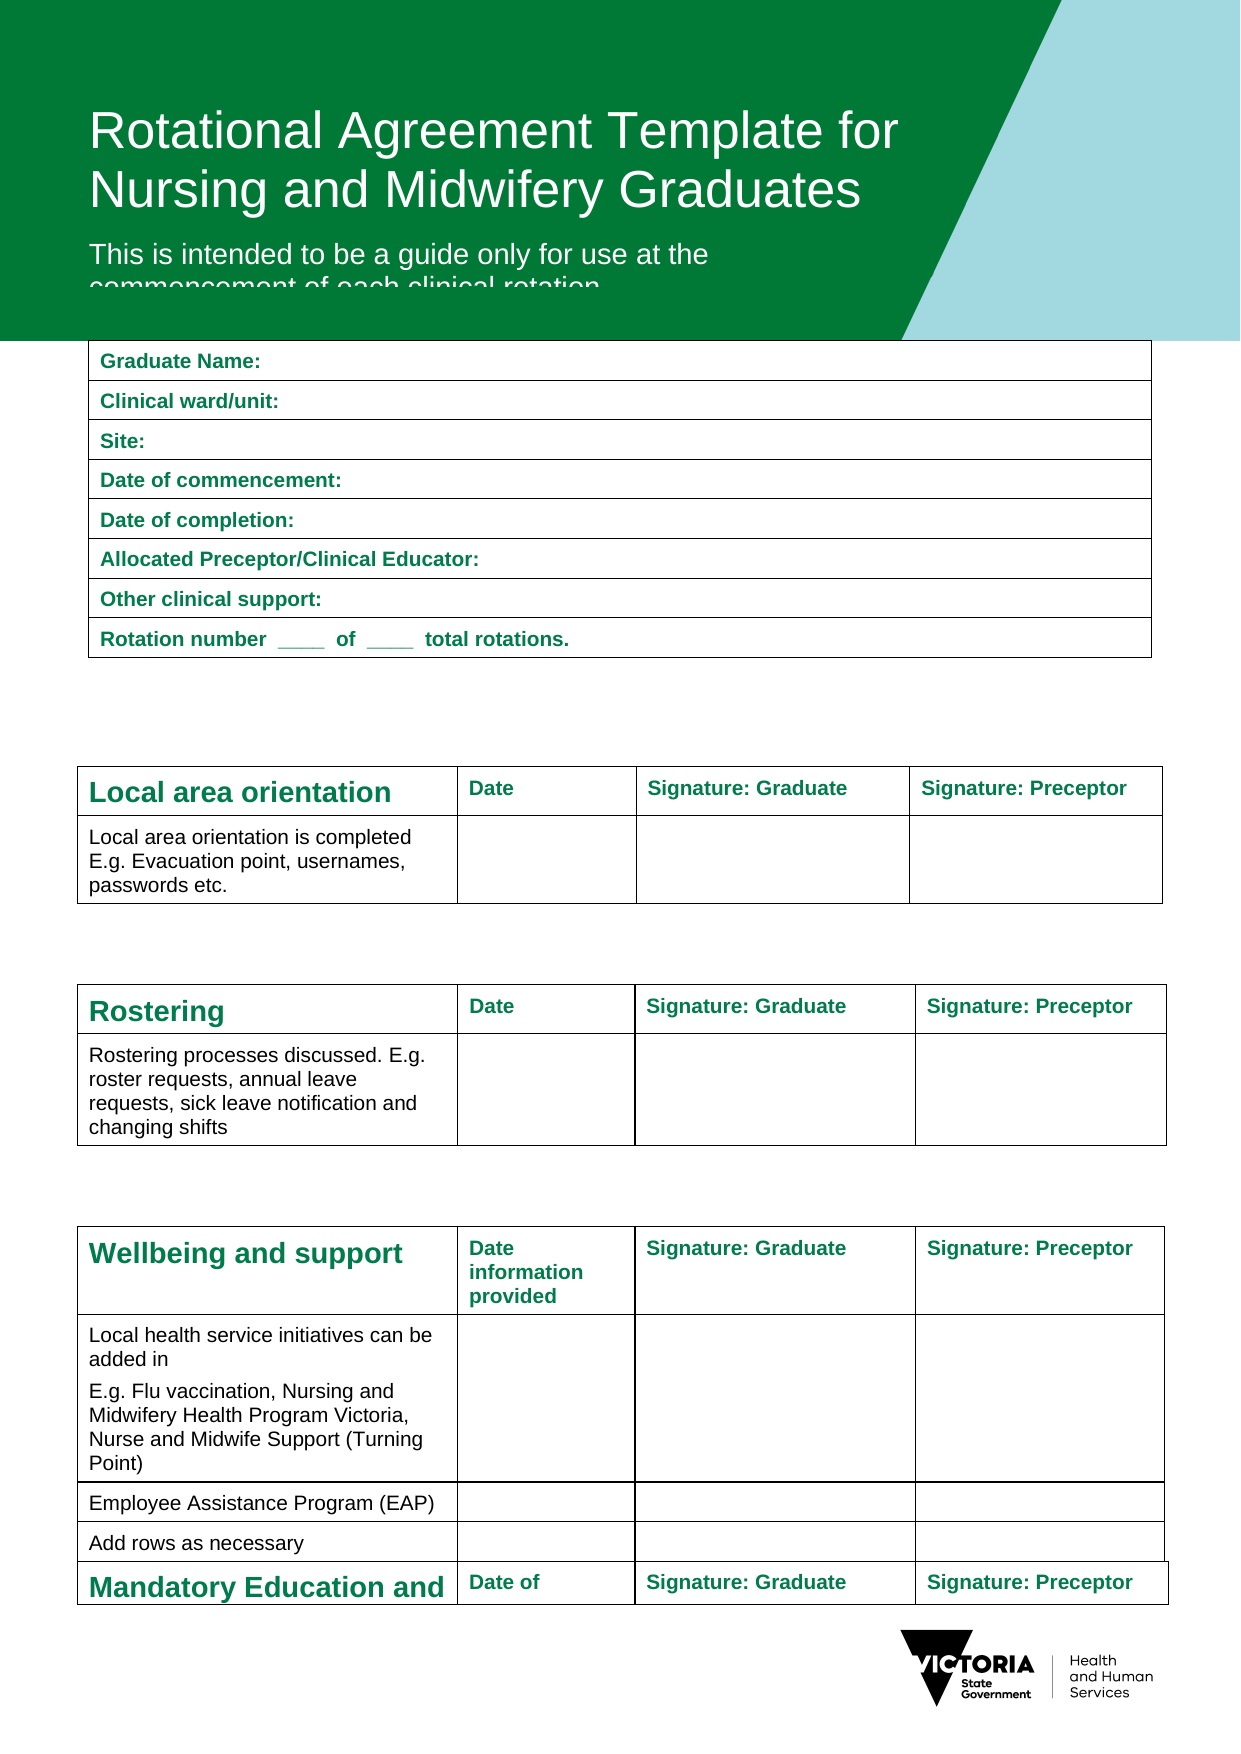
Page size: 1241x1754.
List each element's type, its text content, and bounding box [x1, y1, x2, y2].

table_header Signature: Preceptor [910, 767, 1162, 815]
table_cell Local health service initiatives can be added in E.g. Flu vaccination, Nursing and Midwifery Health Program Victoria, Nurse and Midwife Support (Turning Point) [78, 1315, 457, 1481]
table_cell [916, 1034, 1166, 1145]
table_cell [458, 1315, 634, 1481]
table_cell [458, 1522, 634, 1561]
table_cell [458, 816, 636, 903]
table_cell [636, 1522, 915, 1561]
table_cell [636, 1315, 915, 1481]
table_cell Rostering processes discussed. E.g. roster requests, annual leave requests, sick leave notification and changing shifts [78, 1034, 457, 1145]
table_cell Date of completion: [89, 499, 1151, 538]
table_header Signature: Graduate [636, 1227, 915, 1314]
table_cell Employee Assistance Program (EAP) [78, 1483, 457, 1521]
table_cell Add rows as necessary [78, 1522, 457, 1561]
table_cell [910, 816, 1162, 903]
table_cell Local area orientation is completed E.g. Evacuation point, usernames, passwords etc. [78, 816, 457, 903]
table_header Date [458, 985, 634, 1033]
table_cell [458, 1034, 634, 1145]
table_cell Clinical ward/unit: [89, 381, 1151, 419]
table_cell Date of commencement: [89, 460, 1151, 498]
table_cell Date of completion [458, 1562, 634, 1603]
table_cell Signature: Preceptor [916, 1562, 1168, 1603]
table_header Signature: Preceptor [916, 1227, 1164, 1314]
table_cell [636, 1034, 915, 1145]
table_header Rotational Agreement Template for Nursing and Midwifery Graduates [78, 89, 915, 219]
table_header Signature: Preceptor [916, 985, 1166, 1033]
table_cell [916, 1483, 1164, 1521]
picture [0, 1624, 1241, 1754]
picture [0, 0, 1241, 341]
table_cell This is intended to be a guide only for use at the commencement of each clinical rotation. [78, 219, 915, 340]
table_cell [916, 1315, 1164, 1481]
table_cell Site: [89, 420, 1151, 459]
table_cell Other clinical support: [89, 579, 1151, 617]
table_cell Graduate Name: [89, 341, 1151, 379]
table_cell Mandatory Education and Training [78, 1562, 457, 1603]
table_cell Rotation number ____ of ____ total rotations. [89, 618, 1151, 657]
table_cell [637, 816, 909, 903]
table_cell [458, 1483, 634, 1521]
table_cell [916, 1522, 1164, 1561]
table_header Local area orientation [78, 767, 457, 815]
table_cell Signature: Graduate [636, 1562, 915, 1603]
table_cell Allocated Preceptor/Clinical Educator: [89, 539, 1151, 577]
table_header Wellbeing and support [78, 1227, 457, 1314]
table_header Signature: Graduate [637, 767, 909, 815]
table_header Signature: Graduate [636, 985, 915, 1033]
table_header Date [458, 767, 636, 815]
table_header Date information provided [458, 1227, 634, 1314]
table_header Rostering [78, 985, 457, 1033]
table_cell [636, 1483, 915, 1521]
